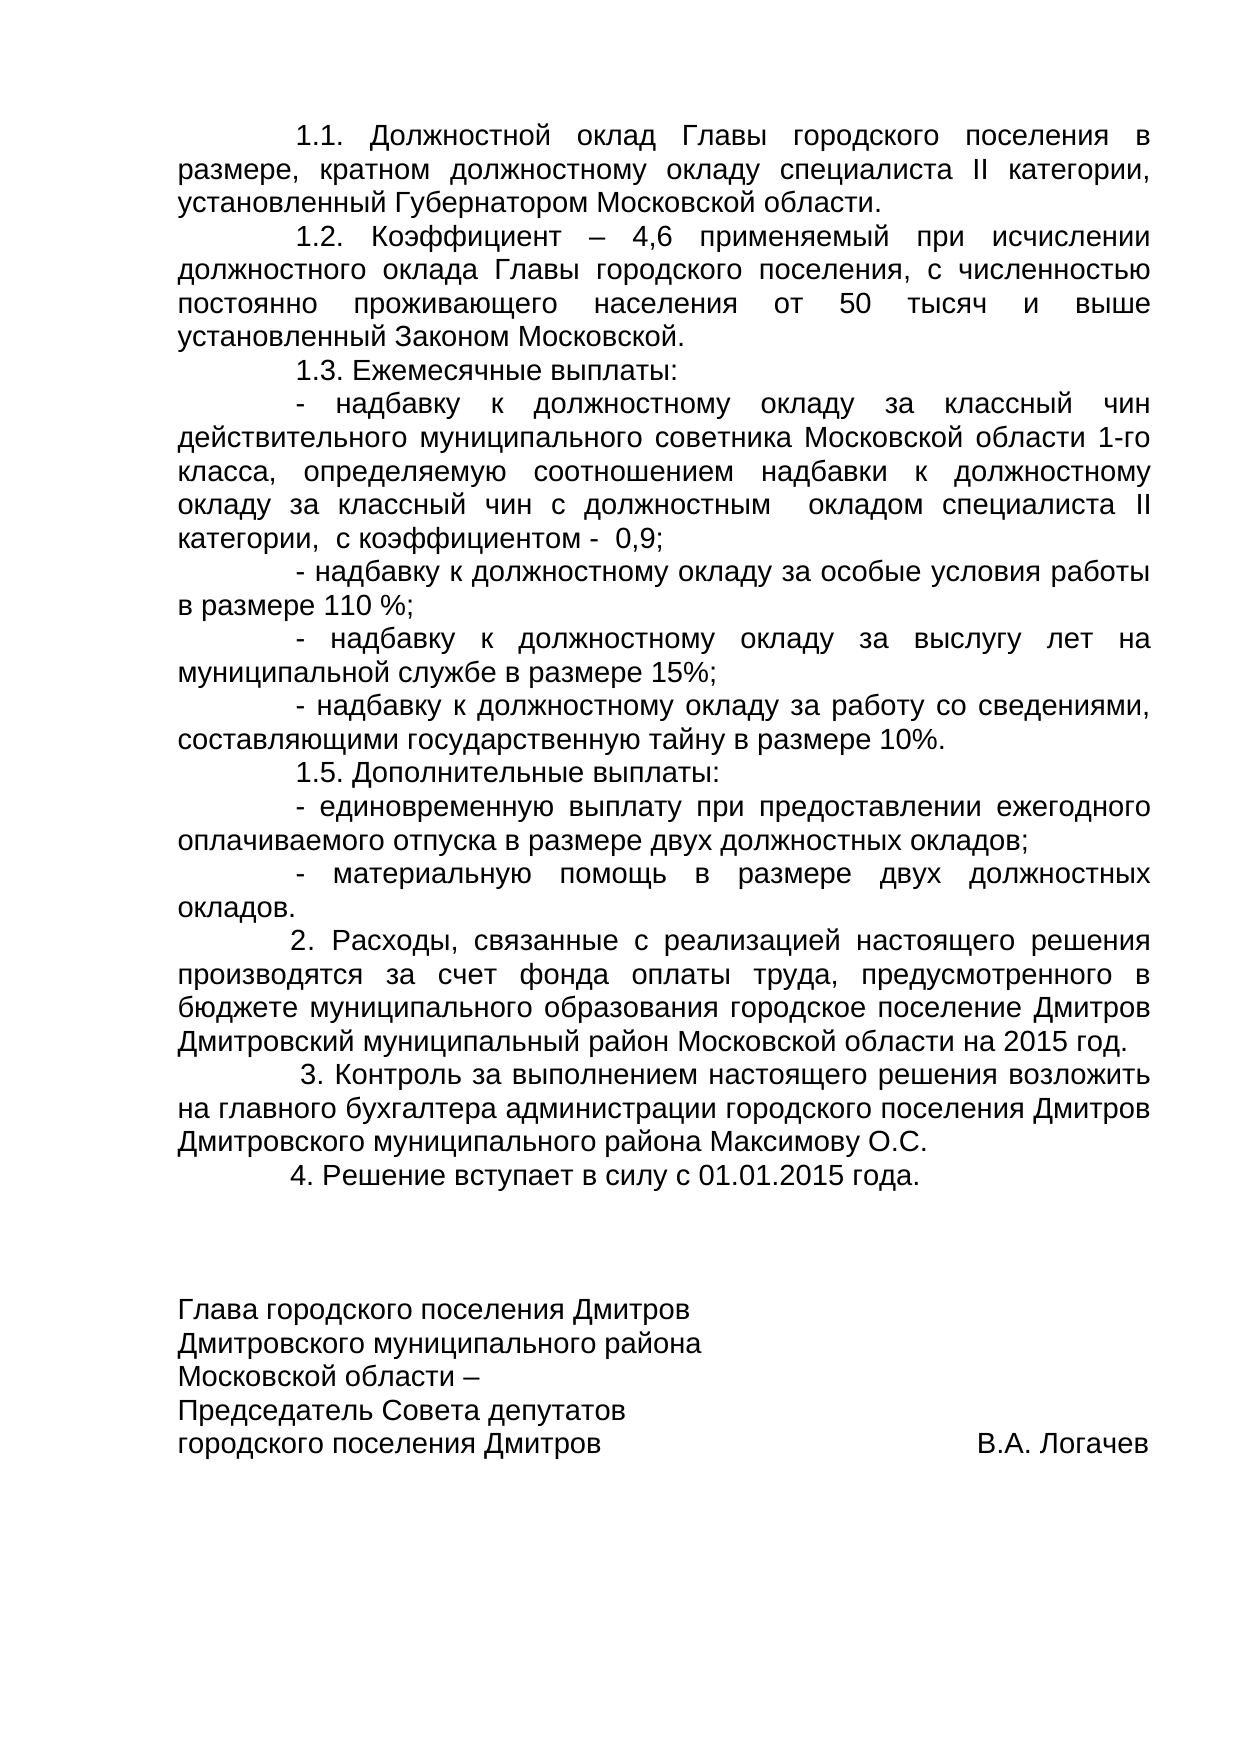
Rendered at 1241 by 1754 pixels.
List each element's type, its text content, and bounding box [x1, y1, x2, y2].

text 4. Решение вступает в силу с 01.01.2015 года. [177, 1158, 1152, 1191]
text - надбавку к должностному окладу за работу со сведениями, составляющими государственную тайну в размере 10%. [177, 688, 1152, 755]
text 3. Контроль за выполнением настоящего решения возложить на главного бухгалтера администрации городского поселения Дмитров Дмитровского муниципального района Максимову О.С. [177, 1057, 1152, 1158]
text Председатель Совета депутатов [177, 1393, 1152, 1426]
text Дмитровского муниципального района [177, 1326, 1152, 1359]
text - надбавку к должностному окладу за выслугу лет на муниципальной службе в размере 15%; [177, 621, 1152, 688]
text городского поселения Дмитров В.А. Логачев [177, 1426, 1152, 1460]
text - надбавку к должностному окладу за классный чин действительного муниципального советника Московской области 1-го класса, определяемую соотношением надбавки к должностному окладу за классный чин с должностным окладом специалиста II категории, с коэффициентом - 0,9; [177, 386, 1152, 554]
text Московской области – [177, 1359, 1152, 1393]
text 2. Расходы, связанные с реализацией настоящего решения производятся за счет фонда оплаты труда, предусмотренного в бюджете муниципального образования городское поселение Дмитров Дмитровский муниципальный район Московской области на 2015 год. [177, 923, 1152, 1057]
text 1.2. Коэффициент – 4,6 применяемый при исчислении должностного оклада Главы городского поселения, с численностью постоянно проживающего населения от 50 тысяч и выше установленный Законом Московской. [177, 219, 1152, 353]
text - материальную помощь в размере двух должностных окладов. [177, 856, 1152, 923]
text - единовременную выплату при предоставлении ежегодного оплачиваемого отпуска в размере двух должностных окладов; [177, 789, 1152, 856]
text - надбавку к должностному окладу за особые условия работы в размере 110 %; [177, 554, 1152, 621]
text 1.5. Дополнительные выплаты: [177, 755, 1152, 789]
text 1.3. Ежемесячные выплаты: [177, 353, 1152, 386]
text Глава городского поселения Дмитров [177, 1292, 1152, 1326]
text 1.1. Должностной оклад Главы городского поселения в размере, кратном должностному окладу специалиста II категории, установленный Губернатором Московской области. [177, 118, 1152, 219]
